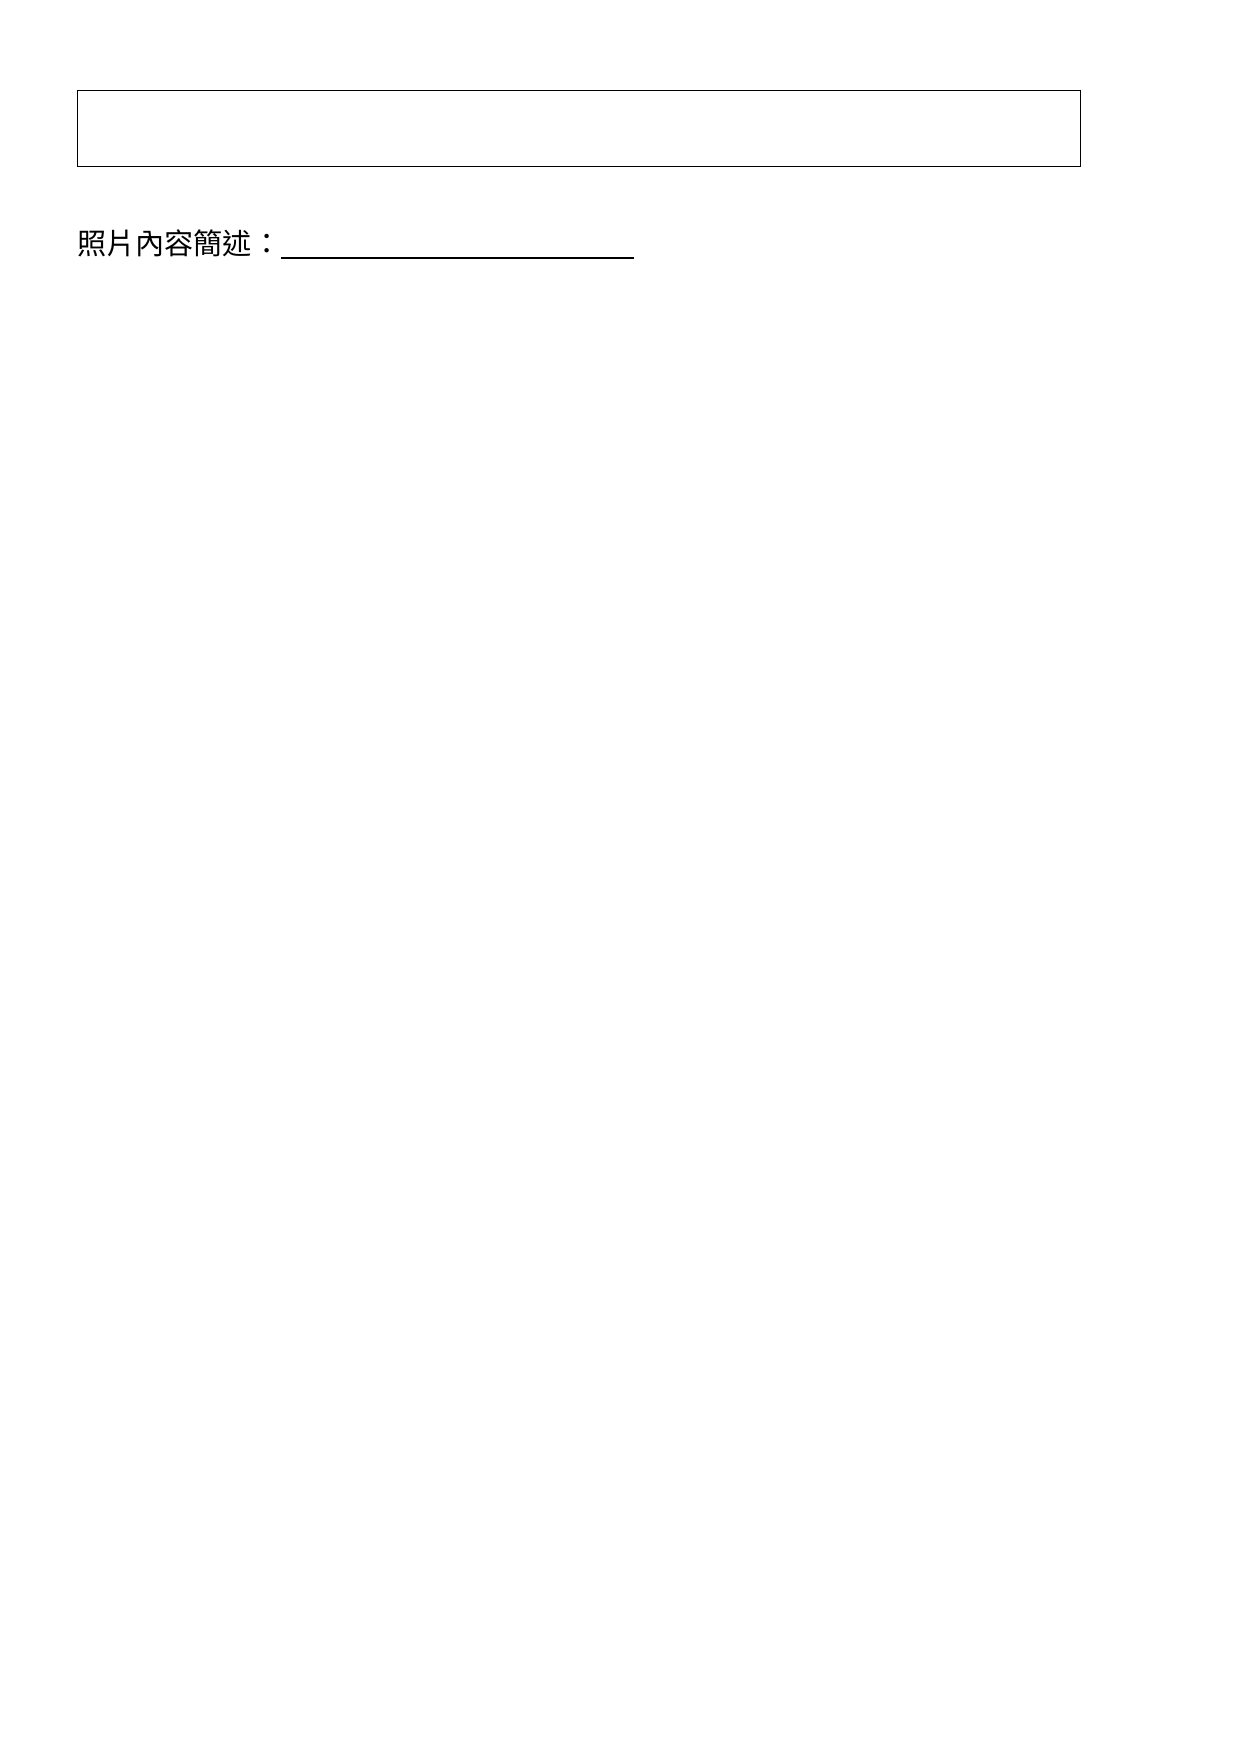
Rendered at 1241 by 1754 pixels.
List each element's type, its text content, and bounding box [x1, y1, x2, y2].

text 照片內容簡述： [77, 204, 1181, 279]
table_header [78, 91, 1080, 166]
